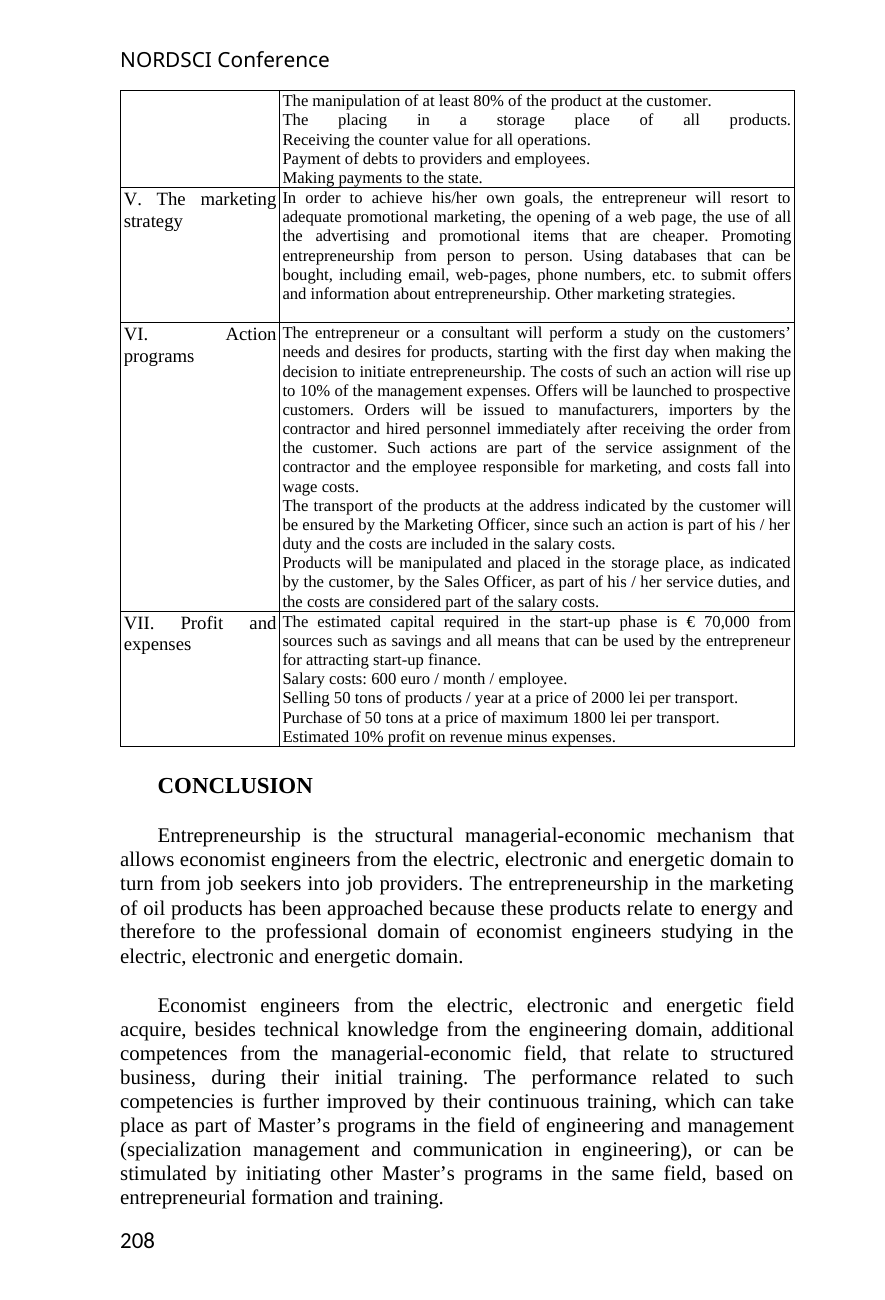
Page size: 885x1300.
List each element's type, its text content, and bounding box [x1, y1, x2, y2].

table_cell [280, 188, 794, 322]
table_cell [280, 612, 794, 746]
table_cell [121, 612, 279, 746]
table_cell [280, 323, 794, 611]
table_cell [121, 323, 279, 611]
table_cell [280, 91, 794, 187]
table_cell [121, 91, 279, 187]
text Economist engineers from the electric, electronic and energetic field acquire, besides technical knowledge from the engineering domain, additional competences from the managerial-economic field, that relate to structured business, during their initial training. The performance related to such competencies is further improved by their continuous training, which can take place as part of Master’s programs in the field of engineering and management (specialization management and communication in engineering), or can be stimulated by initiating other Master’s programs in the same field, based on entrepreneurial formation and training. [120, 993, 795, 1209]
text CONCLUSION [120, 772, 795, 798]
text Entrepreneurship is the structural managerial-economic mechanism that allows economist engineers from the electric, electronic and energetic domain to turn from job seekers into job providers. The entrepreneurship in the marketing of oil products has been approached because these products relate to energy and therefore to the professional domain of economist engineers studying in the electric, electronic and energetic domain. [120, 823, 795, 968]
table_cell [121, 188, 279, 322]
